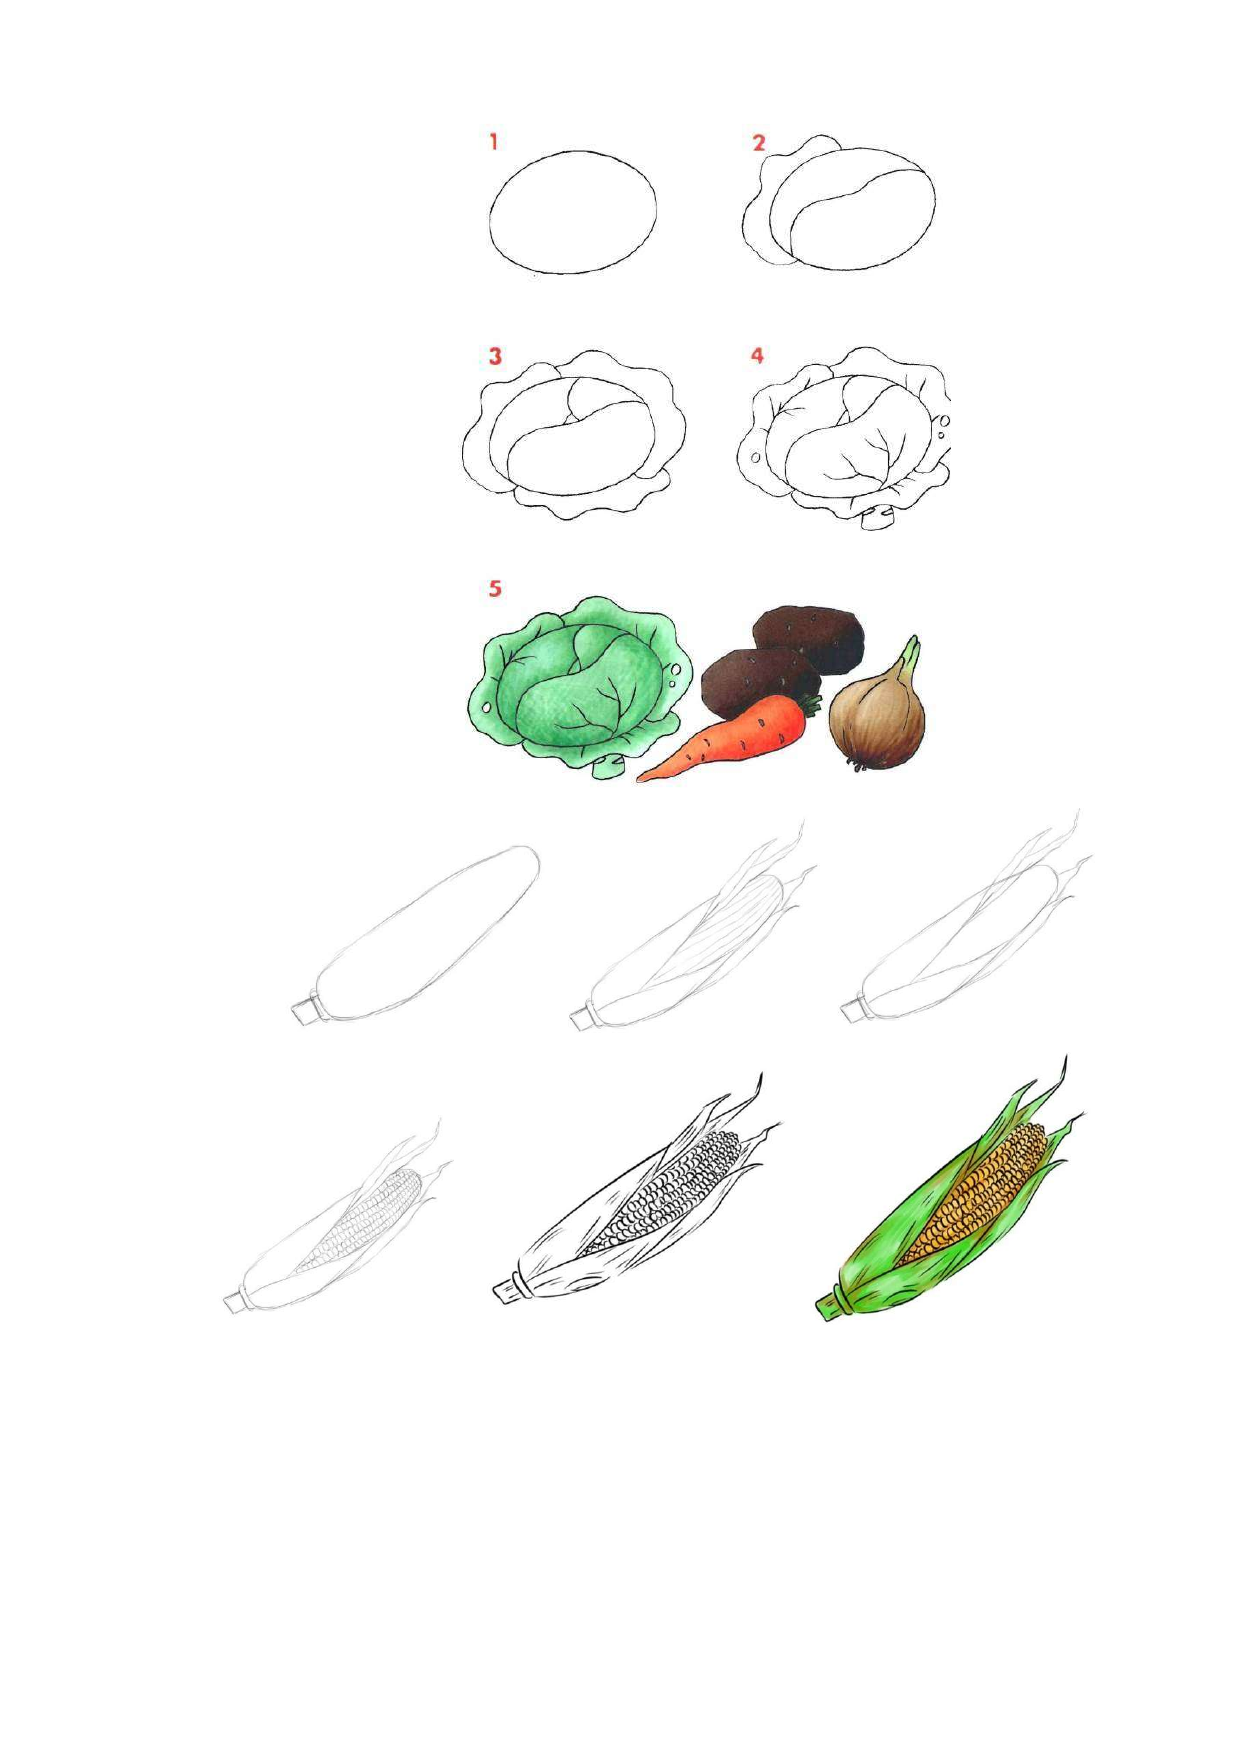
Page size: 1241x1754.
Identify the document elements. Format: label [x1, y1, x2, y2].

picture [451, 118, 951, 789]
picture [279, 802, 1124, 1038]
picture [190, 1052, 1139, 1325]
